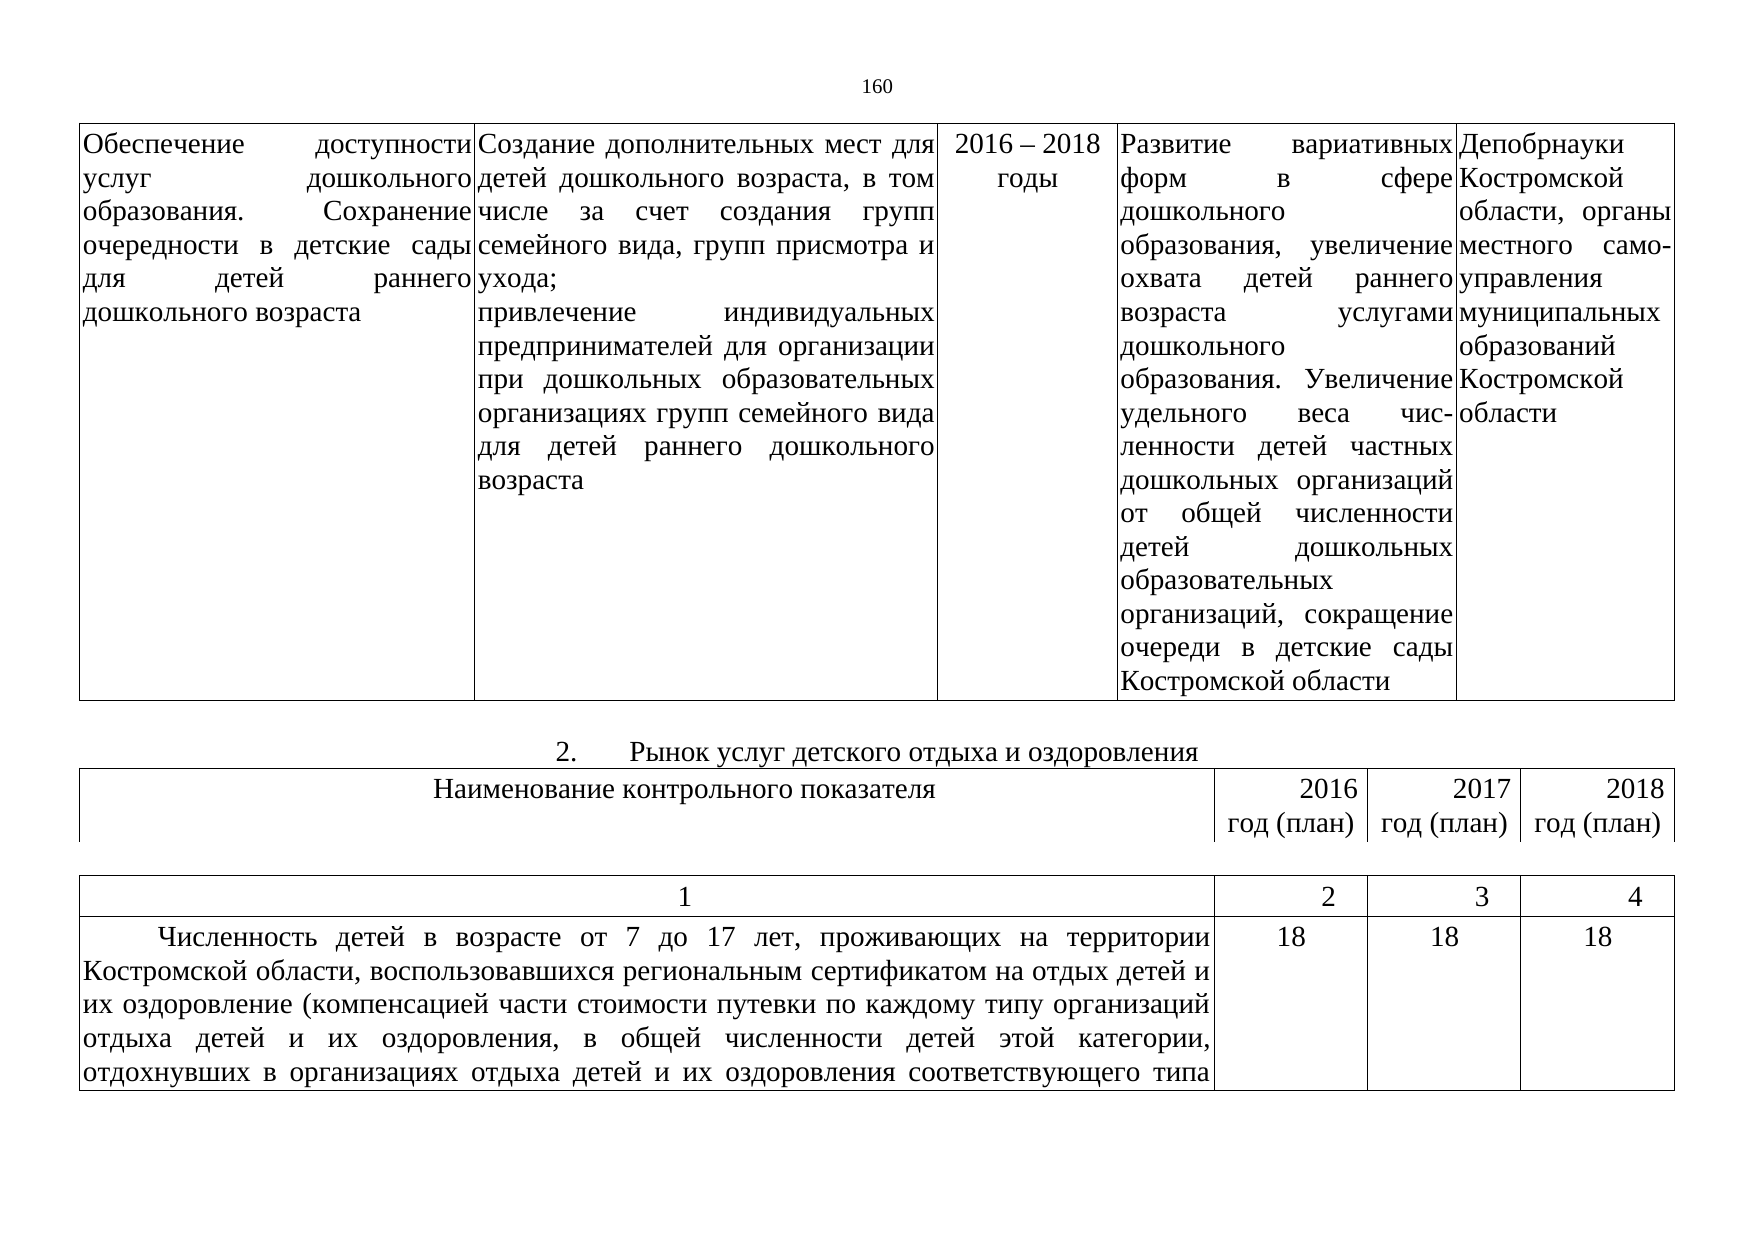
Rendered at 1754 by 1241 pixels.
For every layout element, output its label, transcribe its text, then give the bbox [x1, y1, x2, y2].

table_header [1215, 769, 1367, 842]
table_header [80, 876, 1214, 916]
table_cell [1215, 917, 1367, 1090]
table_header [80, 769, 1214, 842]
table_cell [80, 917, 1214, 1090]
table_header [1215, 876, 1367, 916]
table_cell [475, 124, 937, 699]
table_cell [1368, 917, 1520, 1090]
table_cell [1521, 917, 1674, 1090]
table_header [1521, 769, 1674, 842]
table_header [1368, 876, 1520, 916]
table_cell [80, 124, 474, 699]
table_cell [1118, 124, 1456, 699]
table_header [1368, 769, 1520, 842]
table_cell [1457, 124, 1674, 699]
list Рынок услуг детского отдыха и оздоровления [118, 734, 1636, 768]
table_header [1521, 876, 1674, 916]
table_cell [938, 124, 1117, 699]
